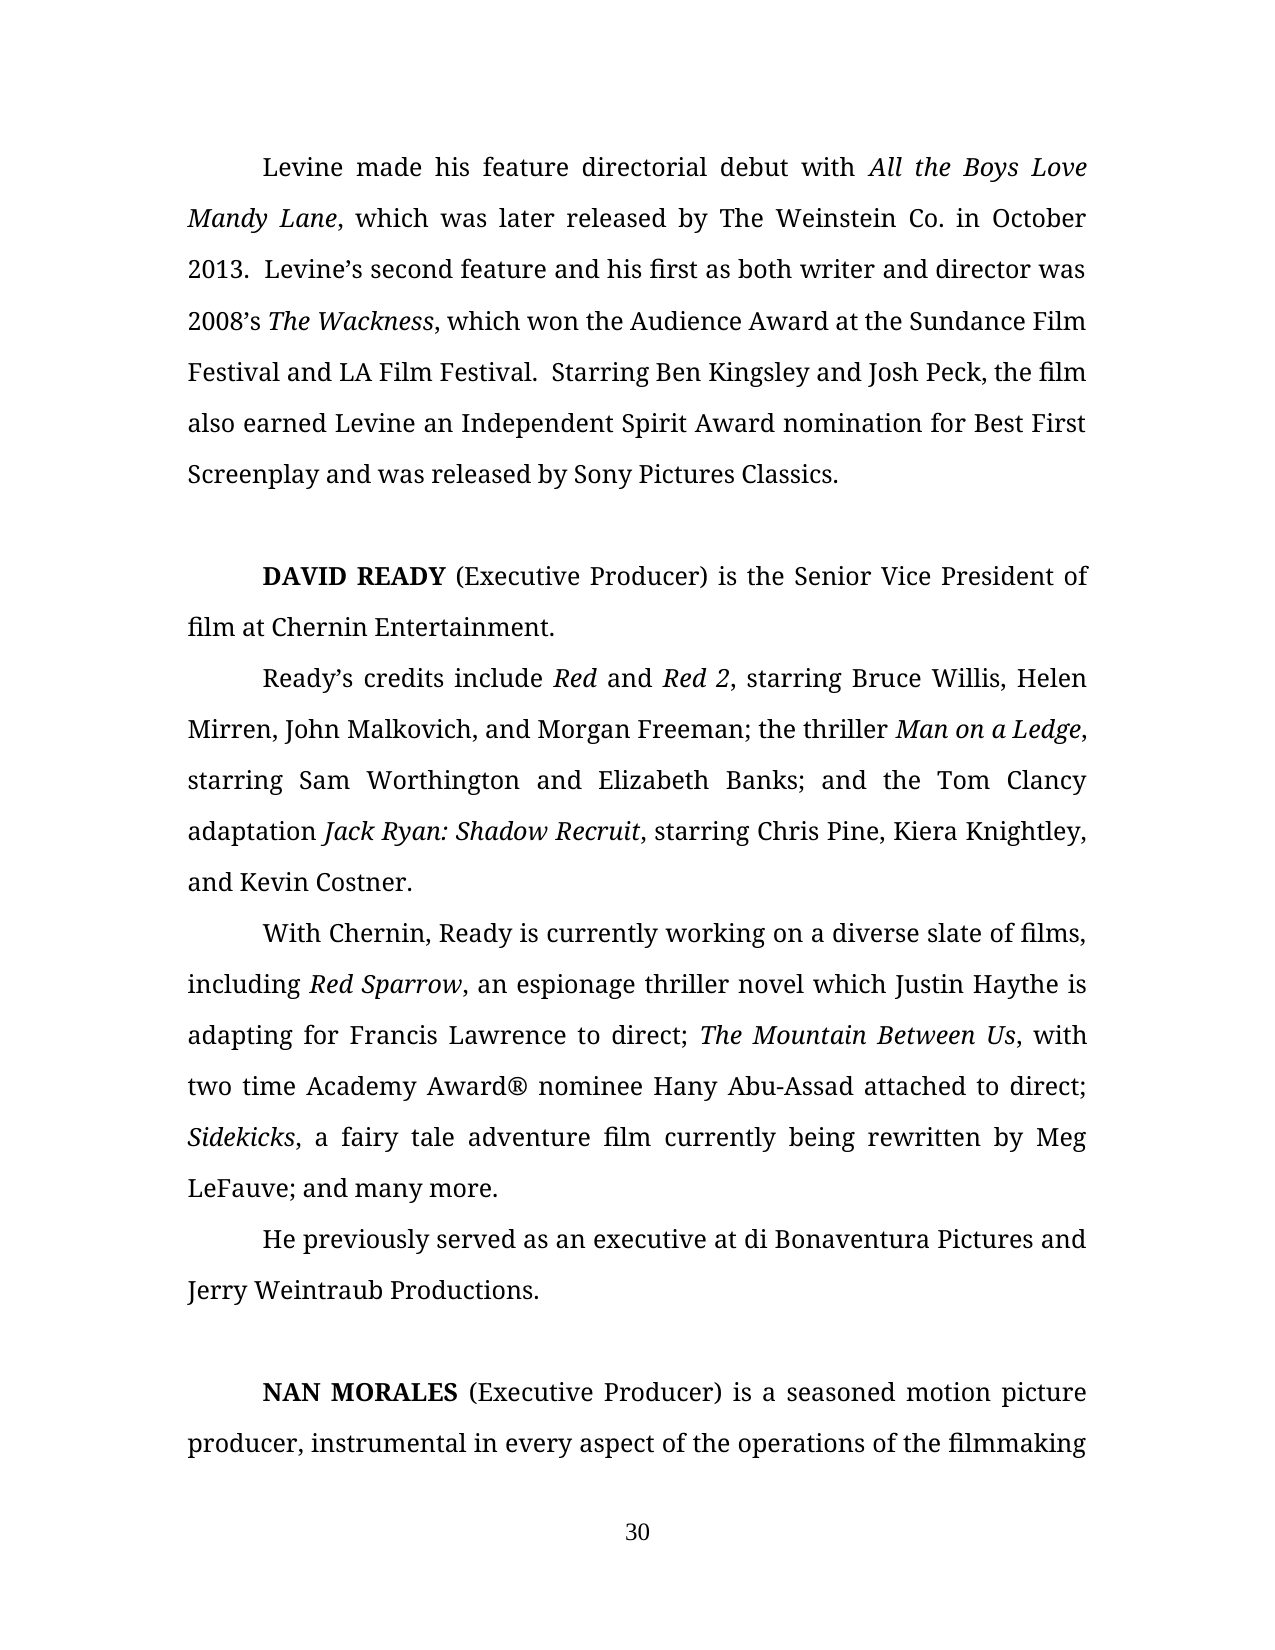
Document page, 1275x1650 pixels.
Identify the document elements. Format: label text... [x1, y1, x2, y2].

text DAVID READY (Executive Producer) is the Senior Vice President of film at Chernin Entertainment. [187, 558, 1087, 643]
text He previously served as an executive at di Bonaventura Pictures and Jerry Weintraub Productions. [187, 1222, 1087, 1307]
text With Chernin, Ready is currently working on a diverse slate of films, including Red Sparrow, an espionage thriller novel which Justin Haythe is adapting for Francis Lawrence to direct; The Mountain Between Us, with two time Academy Award® nominee Hany Abu-Assad attached to direct; Sidekicks, a fairy tale adventure film currently being rewritten by Meg LeFauve; and many more. [187, 916, 1087, 1205]
text Levine made his feature directorial debut with All the Boys Love Mandy Lane, which was later released by The Weinstein Co. in October 2013. Levine’s second feature and his first as both writer and director was 2008’s The Wackness, which won the Audience Award at the Sundance Film Festival and LA Film Festival. Starring Ben Kingsley and Josh Peck, the film also earned Levine an Independent Spirit Award nomination for Best First Screenplay and was released by Sony Pictures Classics. [187, 150, 1087, 490]
text Ready’s credits include Red and Red 2, starring Bruce Willis, Helen Mirren, John Malkovich, and Morgan Freeman; the thriller Man on a Ledge, starring Sam Worthington and Elizabeth Banks; and the Tom Clancy adaptation Jack Ryan: Shadow Recruit, starring Chris Pine, Kiera Knightley, and Kevin Costner. [187, 660, 1087, 899]
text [187, 1375, 1087, 1460]
